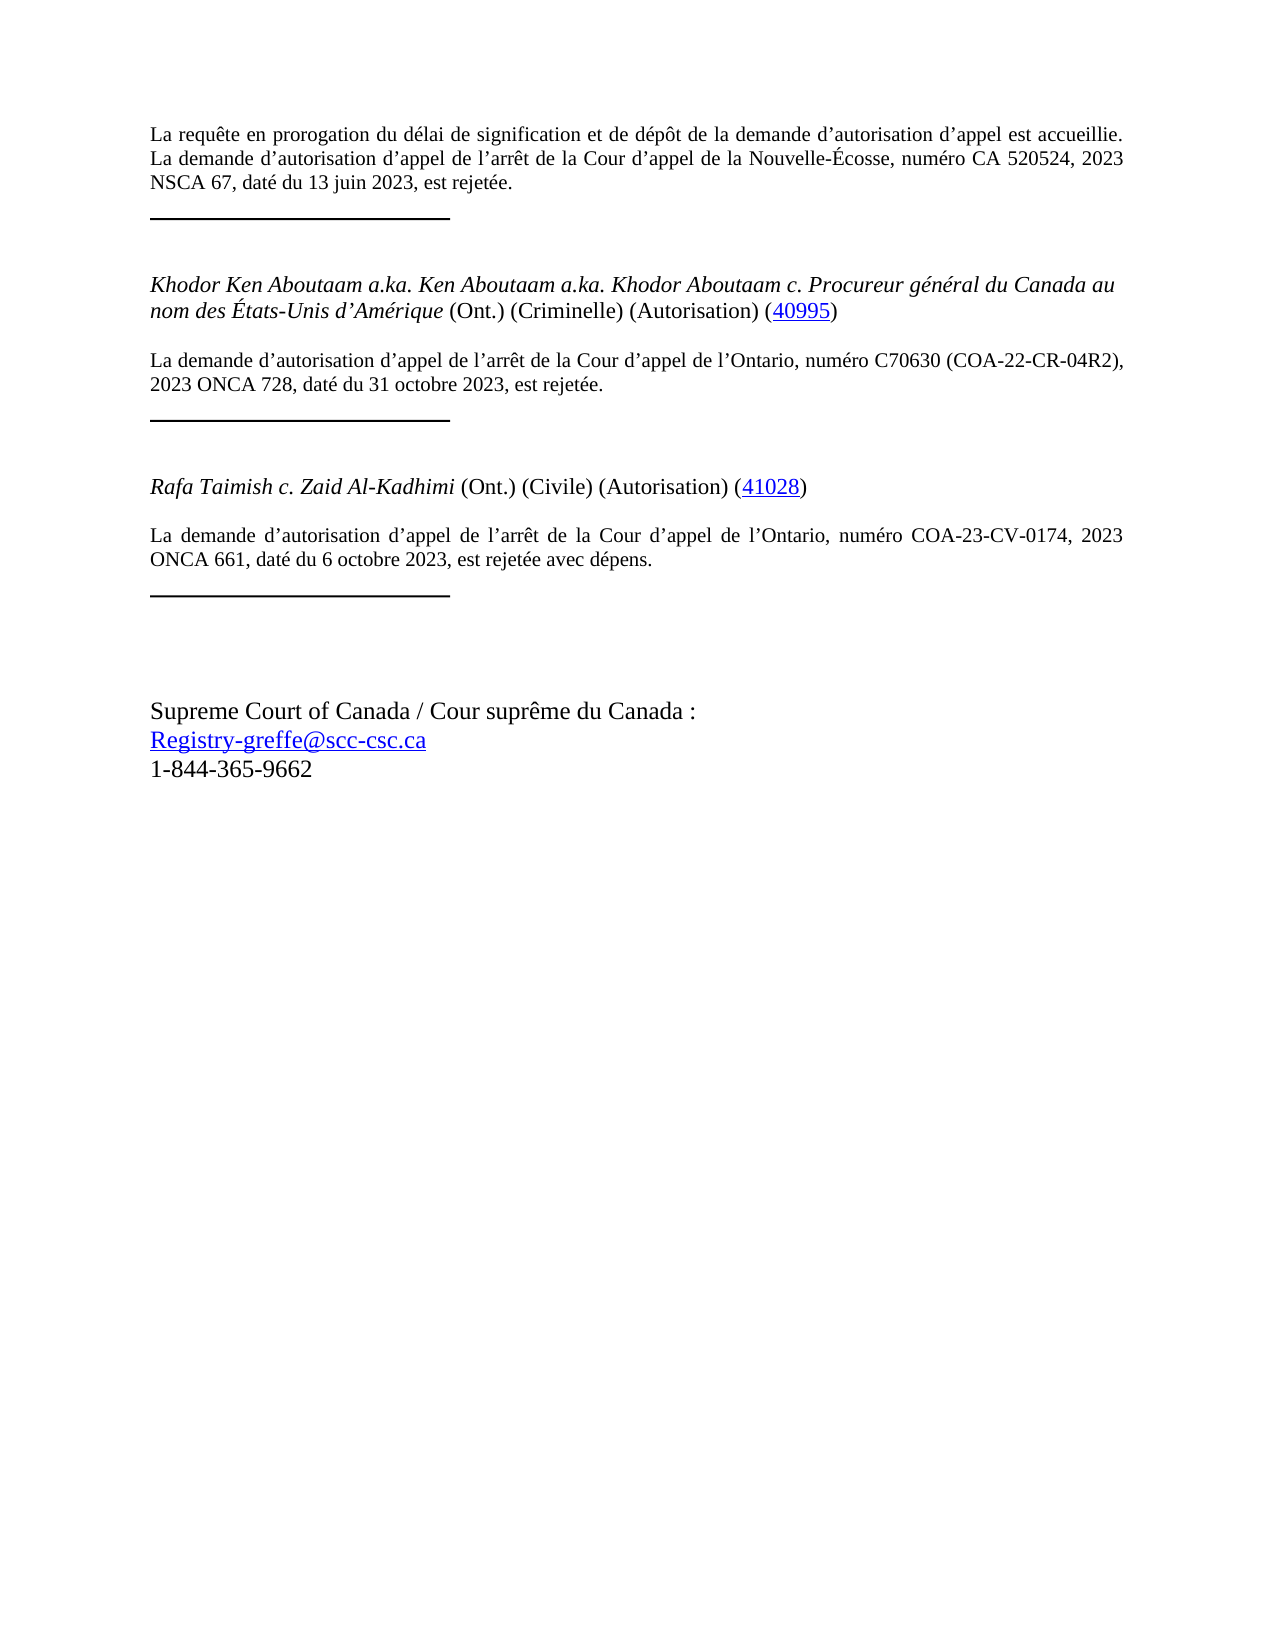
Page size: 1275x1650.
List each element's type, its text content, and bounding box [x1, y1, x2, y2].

text La demande d’autorisation d’appel de l’arrêt de la Cour d’appel de l’Ontario, numéro COA-23-CV-0174, 2023 ONCA 661, daté du 6 octobre 2023, est rejetée avec dépens. [150, 523, 1125, 571]
text La demande d’autorisation d’appel de l’arrêt de la Cour d’appel de l’Ontario, numéro C70630 (COA-22-CR-04R2), 2023 ONCA 728, daté du 31 octobre 2023, est rejetée. [150, 348, 1125, 396]
text Rafa Taimish c. Zaid Al-Kadhimi (Ont.) (Civile) (Autorisation) (41028) [150, 473, 1125, 499]
text Registry-greffe@scc-csc.ca [150, 725, 1125, 754]
text Khodor Ken Aboutaam a.ka. Ken Aboutaam a.ka. Khodor Aboutaam c. Procureur général du Canada au nom des États-Unis d’Amérique (Ont.) (Criminelle) (Autorisation) (40995) [150, 271, 1125, 324]
text 1-844-365-9662 [150, 754, 1125, 782]
text La requête en prorogation du délai de signification et de dépôt de la demande d’autorisation d’appel est accueillie. La demande d’autorisation d’appel de l’arrêt de la Cour d’appel de la Nouvelle-Écosse, numéro CA 520524, 2023 NSCA 67, daté du 13 juin 2023, est rejetée. [150, 122, 1125, 194]
text Supreme Court of Canada / Cour suprême du Canada : [150, 696, 1125, 725]
